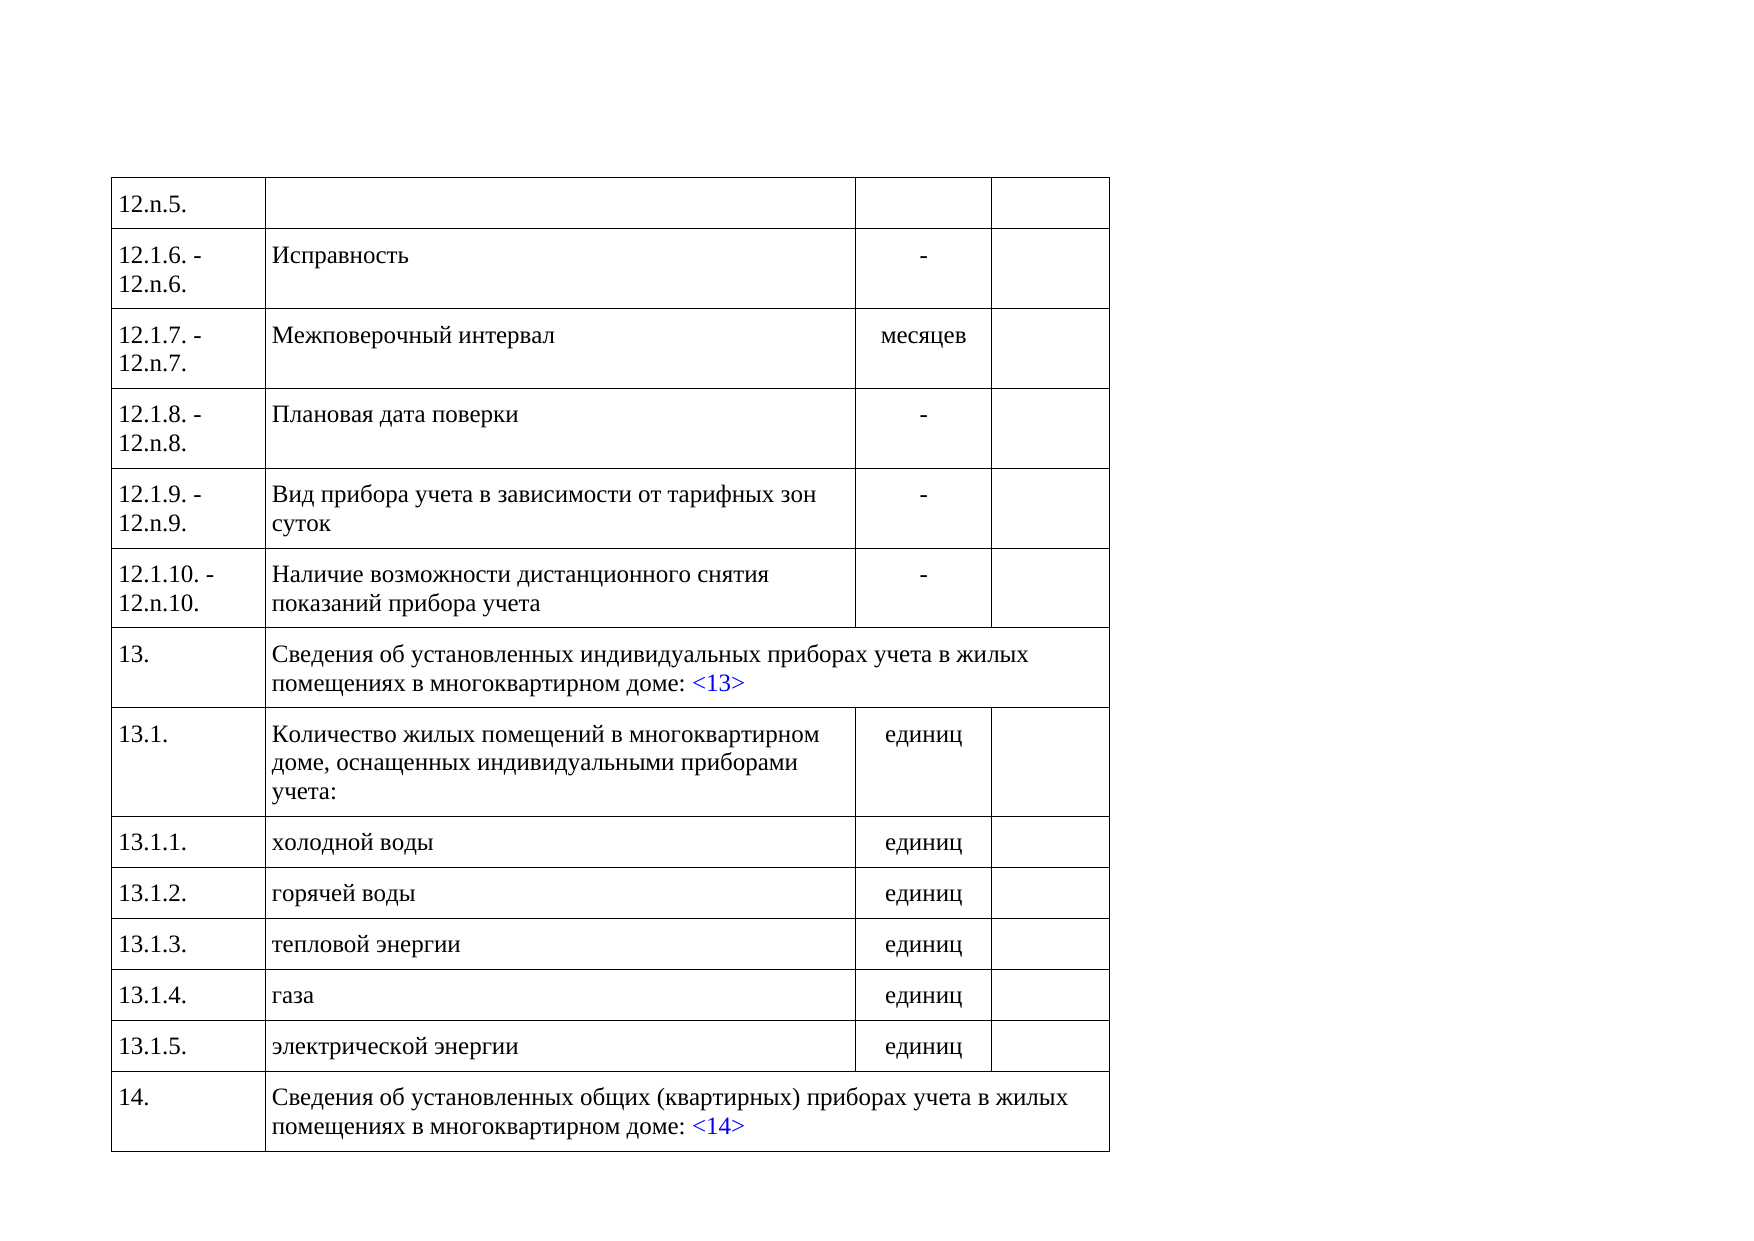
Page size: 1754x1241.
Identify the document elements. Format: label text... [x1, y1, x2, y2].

table_cell Исправность [266, 229, 855, 308]
table_cell [992, 970, 1109, 1020]
table_cell [992, 868, 1109, 918]
table_cell 12.1.10. - 12.n.10. [112, 549, 265, 627]
table_cell 13.1.1. [112, 817, 265, 867]
table_cell единиц [856, 708, 991, 816]
table_cell Наличие возможности дистанционного снятия показаний прибора учета [266, 549, 855, 627]
table_cell месяцев [856, 309, 991, 388]
table_cell [992, 708, 1109, 816]
table_cell [992, 469, 1109, 547]
table_cell тепловой энергии [266, 919, 855, 969]
table_cell Плановая дата поверки [266, 389, 855, 468]
table_cell Межповерочный интервал [266, 309, 855, 388]
table_cell холодной воды [266, 817, 855, 867]
table_cell газа [266, 970, 855, 1020]
table_cell единиц [856, 817, 991, 867]
table_cell 13.1.2. [112, 868, 265, 918]
table_cell 12.1.8. - 12.n.8. [112, 389, 265, 468]
table_cell Сведения об установленных индивидуальных приборах учета в жилых помещениях в многоквартирном доме: <13> [266, 628, 1109, 707]
table_cell [992, 919, 1109, 969]
table_cell 13.1. [112, 708, 265, 816]
table_cell 13.1.3. [112, 919, 265, 969]
table_cell Количество жилых помещений в многоквартирном доме, оснащенных индивидуальными приборами учета: [266, 708, 855, 816]
table_cell единиц [856, 919, 991, 969]
table_cell 12.1.9. - 12.n.9. [112, 469, 265, 547]
table_cell - [856, 549, 991, 627]
table_cell - [856, 389, 991, 468]
table_cell [992, 309, 1109, 388]
table_cell 12.1.7. - 12.n.7. [112, 309, 265, 388]
table_cell - [856, 178, 991, 228]
table_cell 13. [112, 628, 265, 707]
table_cell 14. [112, 1072, 265, 1151]
table_cell 13.1.5. [112, 1021, 265, 1071]
table_cell [992, 178, 1109, 228]
table_cell единиц [856, 868, 991, 918]
table_cell - [856, 229, 991, 308]
table_cell горячей воды [266, 868, 855, 918]
table_cell Вид прибора учета в зависимости от тарифных зон суток [266, 469, 855, 547]
table_cell единиц [856, 1021, 991, 1071]
table_cell Сведения об установленных общих (квартирных) приборах учета в жилых помещениях в многоквартирном доме: <14> [266, 1072, 1109, 1151]
table_cell электрической энергии [266, 1021, 855, 1071]
table_cell [992, 229, 1109, 308]
table_cell [992, 817, 1109, 867]
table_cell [266, 178, 855, 228]
table_cell - [856, 469, 991, 547]
table_cell [992, 549, 1109, 627]
table_cell единиц [856, 970, 991, 1020]
table_cell [992, 1021, 1109, 1071]
table_cell 12.1.6. - 12.n.6. [112, 229, 265, 308]
table_cell [992, 389, 1109, 468]
table_cell 13.1.4. [112, 970, 265, 1020]
table_cell 12.1.5. - 12.n.5. [112, 178, 265, 228]
